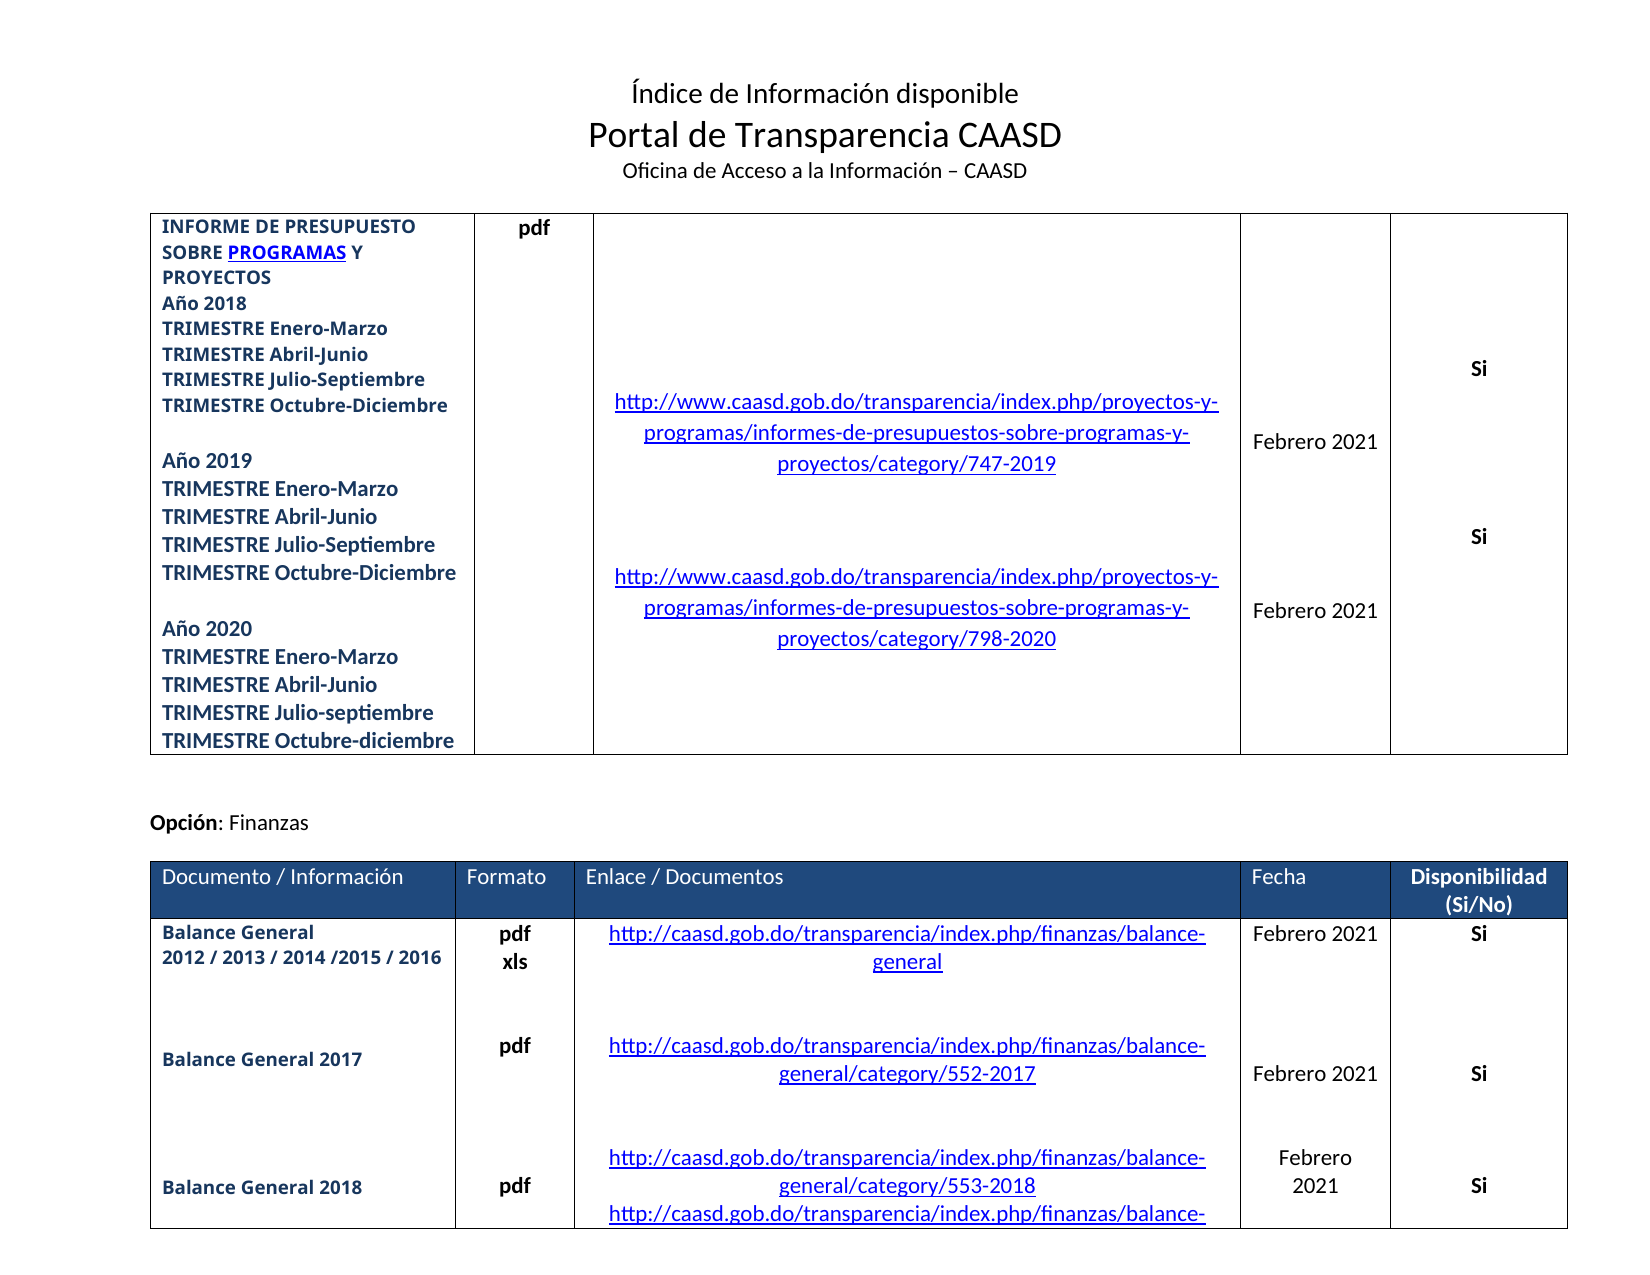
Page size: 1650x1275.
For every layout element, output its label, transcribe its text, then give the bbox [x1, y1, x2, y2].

table_header Enlace / Documentos [575, 862, 1240, 918]
table_header Fecha [1241, 862, 1390, 918]
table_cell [1241, 214, 1390, 754]
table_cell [594, 214, 1240, 754]
table_header Documento / Información [151, 862, 455, 918]
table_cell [1241, 919, 1390, 1227]
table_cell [575, 919, 1240, 1227]
text Opción: Finanzas [150, 808, 1500, 836]
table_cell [456, 919, 574, 1227]
table_header Formato [456, 862, 574, 918]
table_header Disponibilidad (Si/No) [1391, 862, 1567, 918]
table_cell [151, 919, 455, 1227]
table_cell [475, 214, 593, 754]
table_cell Si Si Si Si Si [1391, 919, 1567, 1227]
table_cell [1391, 214, 1567, 754]
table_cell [151, 214, 474, 754]
